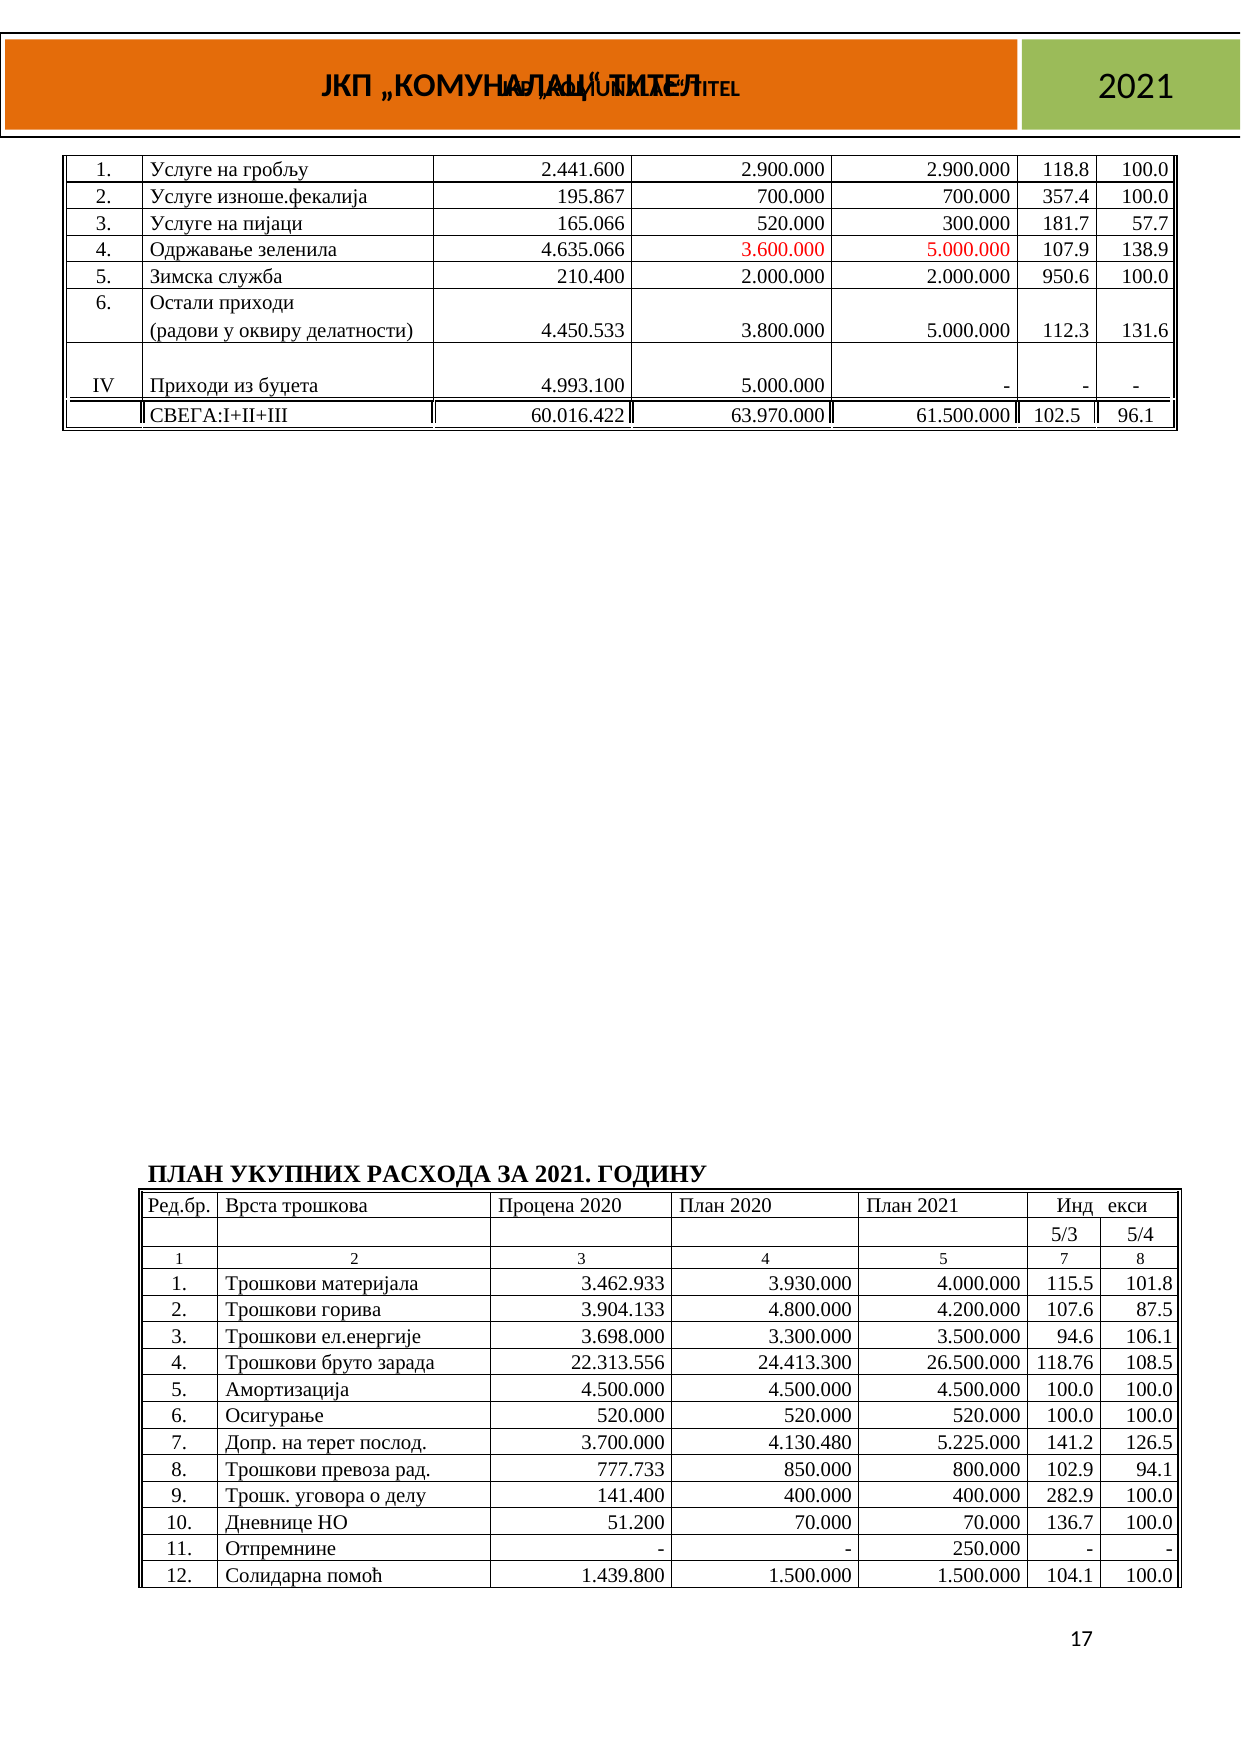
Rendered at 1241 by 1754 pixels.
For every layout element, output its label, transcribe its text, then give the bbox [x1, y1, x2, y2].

table_cell Амортизација [218, 1375, 490, 1401]
table_cell 8 [1101, 1247, 1177, 1268]
table_cell 5.000.000 [832, 236, 1017, 261]
table_cell Приходи из буџета [143, 369, 433, 397]
table_cell [1097, 343, 1173, 369]
table_cell 3.600.000 [632, 236, 831, 261]
table_header Ред.бр. [143, 1193, 217, 1217]
table_cell 4.130.480 [672, 1429, 858, 1454]
table_cell 4. [67, 236, 142, 261]
table_cell 12. [143, 1561, 217, 1587]
table_cell 3.500.000 [859, 1322, 1027, 1348]
table_cell 7 [1028, 1247, 1100, 1268]
table_cell 181.7 [1018, 209, 1096, 234]
table_cell [65, 397, 142, 427]
table_cell 100.0 [1101, 1508, 1177, 1534]
table_cell 101.8 [1101, 1269, 1177, 1294]
table_cell 96.1 [1096, 397, 1176, 427]
table_header Инд [1028, 1193, 1100, 1217]
table_cell 60.016.422 [434, 401, 632, 427]
table_cell 100.0 [1028, 1375, 1100, 1401]
table_cell 4.000.000 [859, 1269, 1027, 1294]
table_cell 4.500.000 [491, 1375, 671, 1401]
table_cell 141.400 [491, 1482, 671, 1507]
table_cell 2. [143, 1296, 217, 1321]
table_cell 282.9 [1028, 1482, 1100, 1507]
table_cell 400.000 [859, 1482, 1027, 1507]
table_cell 108.5 [1101, 1349, 1177, 1374]
table_cell 1.439.800 [491, 1561, 671, 1587]
table_cell 195.867 [434, 183, 631, 208]
table_cell Трошкови горива [218, 1296, 490, 1321]
table_cell Допр. на терет послод. [218, 1429, 490, 1454]
table_cell 126.5 [1101, 1429, 1177, 1454]
table_cell 7. [143, 1429, 217, 1454]
table_cell (радови у оквиру делатности) [143, 314, 433, 342]
table_cell 100.0 [1101, 1561, 1177, 1587]
table_cell 6. [67, 289, 142, 314]
table_cell 3.462.933 [491, 1269, 671, 1294]
table_cell 165.066 [434, 209, 631, 234]
table_cell 4. [143, 1349, 217, 1374]
table_cell 1. [67, 156, 142, 181]
table_cell 2.000.000 [632, 262, 831, 288]
table_cell 4.635.066 [434, 236, 631, 261]
table_cell 4.450.533 [434, 314, 631, 342]
table_cell [832, 343, 1017, 369]
table_cell 3. [67, 209, 142, 234]
table_cell 3.930.000 [672, 1269, 858, 1294]
table_cell 520.000 [491, 1402, 671, 1427]
table_cell 112.3 [1018, 314, 1096, 342]
table_cell 61.500.000 [832, 402, 1017, 427]
table_cell 3. [143, 1322, 217, 1348]
table_cell 10. [143, 1508, 217, 1534]
table_cell 3.800.000 [632, 314, 831, 342]
table_cell 700.000 [632, 183, 831, 208]
table_cell 3.904.133 [491, 1296, 671, 1321]
table_cell Трошкови материјала [218, 1269, 490, 1294]
table_cell - [491, 1535, 671, 1560]
table_cell Трошкови ел.енергије [218, 1322, 490, 1348]
table_cell Осигурање [218, 1402, 490, 1427]
table_cell 250.000 [859, 1535, 1027, 1560]
table_cell - [672, 1535, 858, 1560]
table_cell 102.5 [1017, 402, 1096, 427]
table_cell 5. [67, 262, 142, 288]
table_cell [143, 1218, 217, 1246]
table_cell Услуге на гробљу [143, 156, 433, 181]
table_cell [672, 1218, 858, 1246]
table_cell 210.400 [434, 262, 631, 288]
table_cell 400.000 [672, 1482, 858, 1507]
table_cell 6. [143, 1402, 217, 1427]
table_cell 106.1 [1101, 1322, 1177, 1348]
table_cell 118.8 [1018, 156, 1096, 181]
table_cell 63.970.000 [632, 402, 832, 427]
table_cell 22.313.556 [491, 1349, 671, 1374]
table_cell 2.900.000 [832, 156, 1017, 181]
table_cell 520.000 [632, 209, 831, 234]
table_cell [1097, 289, 1173, 314]
table_cell [218, 1218, 490, 1246]
table_cell 5. [143, 1375, 217, 1401]
table_cell [1018, 343, 1096, 369]
table_cell 94.1 [1101, 1455, 1177, 1481]
table_header екси [1100, 1193, 1177, 1217]
table_cell 5/4 [1101, 1218, 1177, 1246]
table_header План 2021 [859, 1193, 1027, 1217]
table_cell 3.300.000 [672, 1322, 858, 1348]
table_cell [632, 289, 831, 314]
table_cell 5.225.000 [859, 1429, 1027, 1454]
table_cell 26.500.000 [859, 1349, 1027, 1374]
table_cell 102.9 [1028, 1455, 1100, 1481]
table_cell 800.000 [859, 1455, 1027, 1481]
table_cell СВЕГА:I+II+III [142, 402, 434, 427]
text ПЛАН УКУПНИХ РАСХОДА ЗА 2021. ГОДИНУ [148, 1155, 1093, 1188]
table_cell Услуге изноше.фекалија [143, 183, 433, 208]
table_cell 4.200.000 [859, 1296, 1027, 1321]
table_cell 4.500.000 [672, 1375, 858, 1401]
table_cell 104.1 [1028, 1561, 1100, 1587]
table_cell [859, 1218, 1027, 1246]
table_cell 115.5 [1028, 1269, 1100, 1294]
table_cell 5.000.000 [632, 369, 831, 397]
table_header План 2020 [672, 1193, 858, 1217]
table_cell IV [67, 369, 142, 397]
table_cell Трошкови превоза рад. [218, 1455, 490, 1481]
table_cell 357.4 [1018, 183, 1096, 208]
table_cell Солидарна помоћ [218, 1561, 490, 1587]
table_cell [1018, 289, 1096, 314]
table_cell 100.0 [1101, 1482, 1177, 1507]
table_cell 520.000 [672, 1402, 858, 1427]
table_cell 4.500.000 [859, 1375, 1027, 1401]
table_cell Трошк. уговора о делу [218, 1482, 490, 1507]
table_cell Отпремнине [218, 1535, 490, 1560]
table_cell [434, 289, 631, 314]
table_cell 94.6 [1028, 1322, 1100, 1348]
table_cell 3.698.000 [491, 1322, 671, 1348]
table_cell - [1028, 1535, 1100, 1560]
table_cell [632, 343, 831, 369]
table_cell 100.0 [1101, 1375, 1177, 1401]
table_cell 520.000 [859, 1402, 1027, 1427]
table_cell - [1101, 1535, 1177, 1560]
table_cell 4.993.100 [434, 369, 631, 397]
table_cell 950.6 [1018, 262, 1096, 288]
table_cell 2 [218, 1247, 490, 1268]
table_cell Остали приходи [143, 289, 433, 314]
table_cell 51.200 [491, 1508, 671, 1534]
table_cell 850.000 [672, 1455, 858, 1481]
table_cell - [832, 369, 1017, 397]
table_cell Услуге на пијаци [143, 209, 433, 234]
table_cell 57.7 [1097, 209, 1173, 234]
table_cell 5 [859, 1247, 1027, 1268]
table_cell [143, 343, 433, 369]
table_cell 3.700.000 [491, 1429, 671, 1454]
table_cell 100.0 [1097, 183, 1173, 208]
table_cell 100.0 [1097, 156, 1173, 181]
table_cell 3 [491, 1247, 671, 1268]
table_cell 100.0 [1101, 1402, 1177, 1427]
table_cell 2. [67, 183, 142, 208]
table_cell 100.0 [1097, 262, 1173, 288]
table_cell 118.76 [1028, 1349, 1100, 1374]
table_cell 4 [672, 1247, 858, 1268]
table_cell [67, 343, 142, 369]
table_cell [67, 314, 142, 342]
table_cell Зимска служба [143, 262, 433, 288]
table_cell - [1018, 369, 1096, 397]
table_cell 138.9 [1097, 236, 1173, 261]
table_cell 24.413.300 [672, 1349, 858, 1374]
table_cell Трошкови бруто зарада [218, 1349, 490, 1374]
table_cell 107.9 [1018, 236, 1096, 261]
table_cell 777.733 [491, 1455, 671, 1481]
table_cell 4.800.000 [672, 1296, 858, 1321]
table_cell 1. [143, 1269, 217, 1294]
table_cell 11. [143, 1535, 217, 1560]
table_cell 141.2 [1028, 1429, 1100, 1454]
table_cell Одржавање зеленила [143, 236, 433, 261]
table_cell 5/3 [1028, 1218, 1100, 1246]
table_cell 9. [143, 1482, 217, 1507]
table_header Врста трошкова [218, 1193, 490, 1217]
table_cell 2.900.000 [632, 156, 831, 181]
table_cell 8. [143, 1455, 217, 1481]
table_cell 107.6 [1028, 1296, 1100, 1321]
table_cell [832, 289, 1017, 314]
table_header Процена 2020 [491, 1193, 671, 1217]
table_cell 300.000 [832, 209, 1017, 234]
table_cell 70.000 [859, 1508, 1027, 1534]
table_cell 87.5 [1101, 1296, 1177, 1321]
table_cell 70.000 [672, 1508, 858, 1534]
table_cell 136.7 [1028, 1508, 1100, 1534]
table_cell Дневнице НО [218, 1508, 490, 1534]
table_cell [434, 343, 631, 369]
table_cell - [1097, 369, 1173, 397]
table_cell 131.6 [1097, 314, 1173, 342]
table_cell 2.441.600 [434, 156, 631, 181]
table_cell 5.000.000 [832, 314, 1017, 342]
table_cell 700.000 [832, 183, 1017, 208]
table_cell 1 [143, 1247, 217, 1268]
table_cell 1.500.000 [672, 1561, 858, 1587]
table_cell 2.000.000 [832, 262, 1017, 288]
table_cell 100.0 [1028, 1402, 1100, 1427]
table_cell [491, 1218, 671, 1246]
table_cell 1.500.000 [859, 1561, 1027, 1587]
